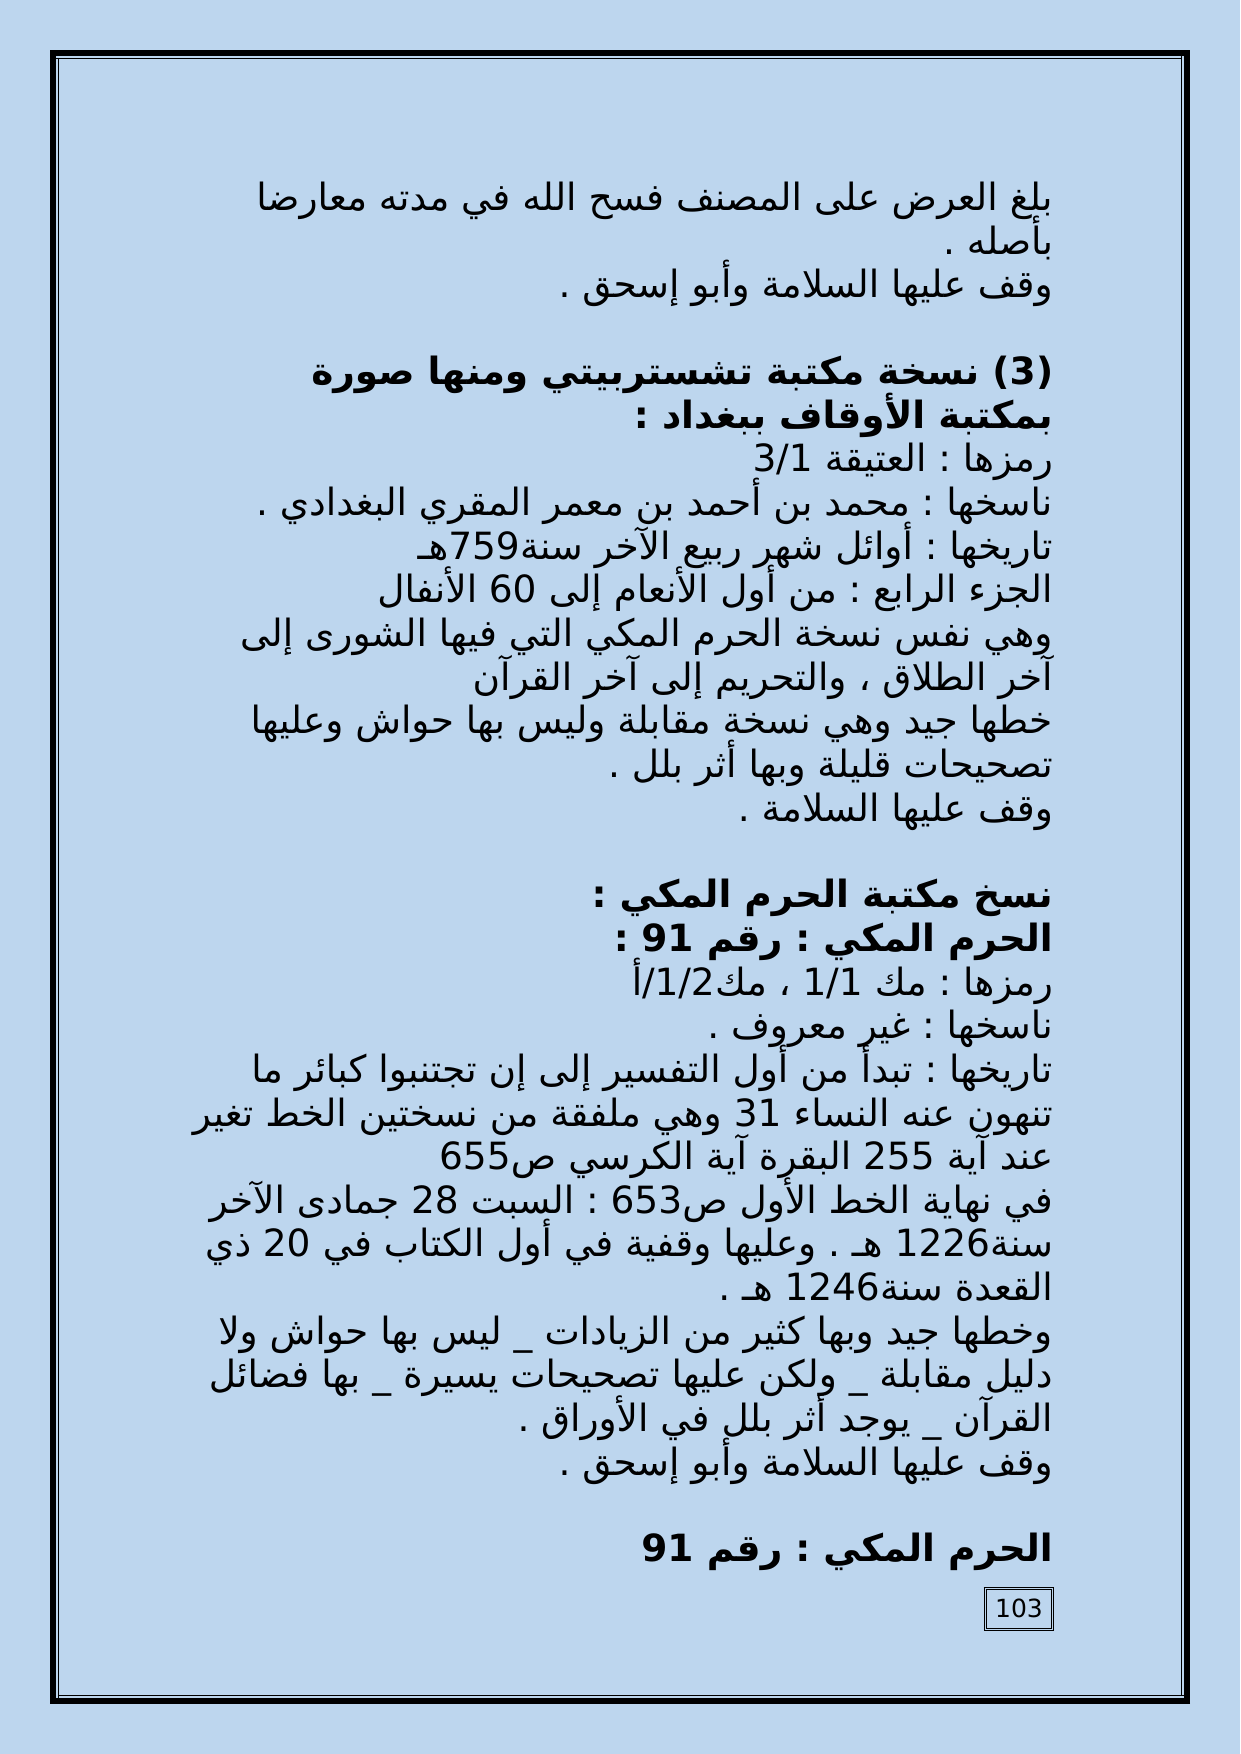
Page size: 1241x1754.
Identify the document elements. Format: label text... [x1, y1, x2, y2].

text وقف عليها السلامة وأبو إسحق . [187, 1440, 1053, 1484]
text وقف عليها السلامة . [187, 786, 1053, 830]
text ناسخها : غير معروف . [187, 1004, 1053, 1047]
text رمزها : مك 1/1 ، مك1/2/أ [187, 960, 1053, 1004]
text الحرم المكي : رقم 91 [187, 1527, 1053, 1571]
text بلغ العرض على المصنف فسح الله في مدته معارضا بأصله . [187, 176, 1053, 263]
text في نهاية الخط الأول ص653 : السبت 28 جمادى الآخر سنة1226 هـ . وعليها وقفية في أول الكتاب في 20 ذي القعدة سنة1246 هـ . [187, 1178, 1053, 1309]
text وخطها جيد وبها كثير من الزيادات _ ليس بها حواش ولا دليل مقابلة _ ولكن عليها تصحيحات يسيرة _ بها فضائل القرآن _ يوجد أثر بلل في الأوراق . [187, 1309, 1053, 1440]
text وهي نفس نسخة الحرم المكي التي فيها الشورى إلى آخر الطلاق ، والتحريم إلى آخر القرآن [187, 612, 1053, 699]
text خطها جيد وهي نسخة مقابلة وليس بها حواش وعليها تصحيحات قليلة وبها أثر بلل . [187, 699, 1053, 786]
text ناسخها : محمد بن أحمد بن معمر المقري البغدادي . [187, 481, 1053, 524]
text وقف عليها السلامة وأبو إسحق . [187, 263, 1053, 307]
text الجزء الرابع : من أول الأنعام إلى 60 الأنفال [187, 568, 1053, 612]
text تاريخها : أوائل شهر ربيع الآخر سنة759هـ [187, 524, 1053, 568]
text رمزها : العتيقة 3/1 [187, 437, 1053, 481]
text الحرم المكي : رقم 91 : [187, 917, 1053, 960]
text تاريخها : تبدأ من أول التفسير إلى إن تجتنبوا كبائر ما تنهون عنه النساء 31 وهي ملفقة من نسختين الخط تغير عند آية 255 البقرة آية الكرسي ص655 [187, 1047, 1053, 1178]
text (3) نسخة مكتبة تشستربيتي ومنها صورة بمكتبة الأوقاف ببغداد : [187, 350, 1053, 437]
text نسخ مكتبة الحرم المكي : [187, 873, 1053, 917]
